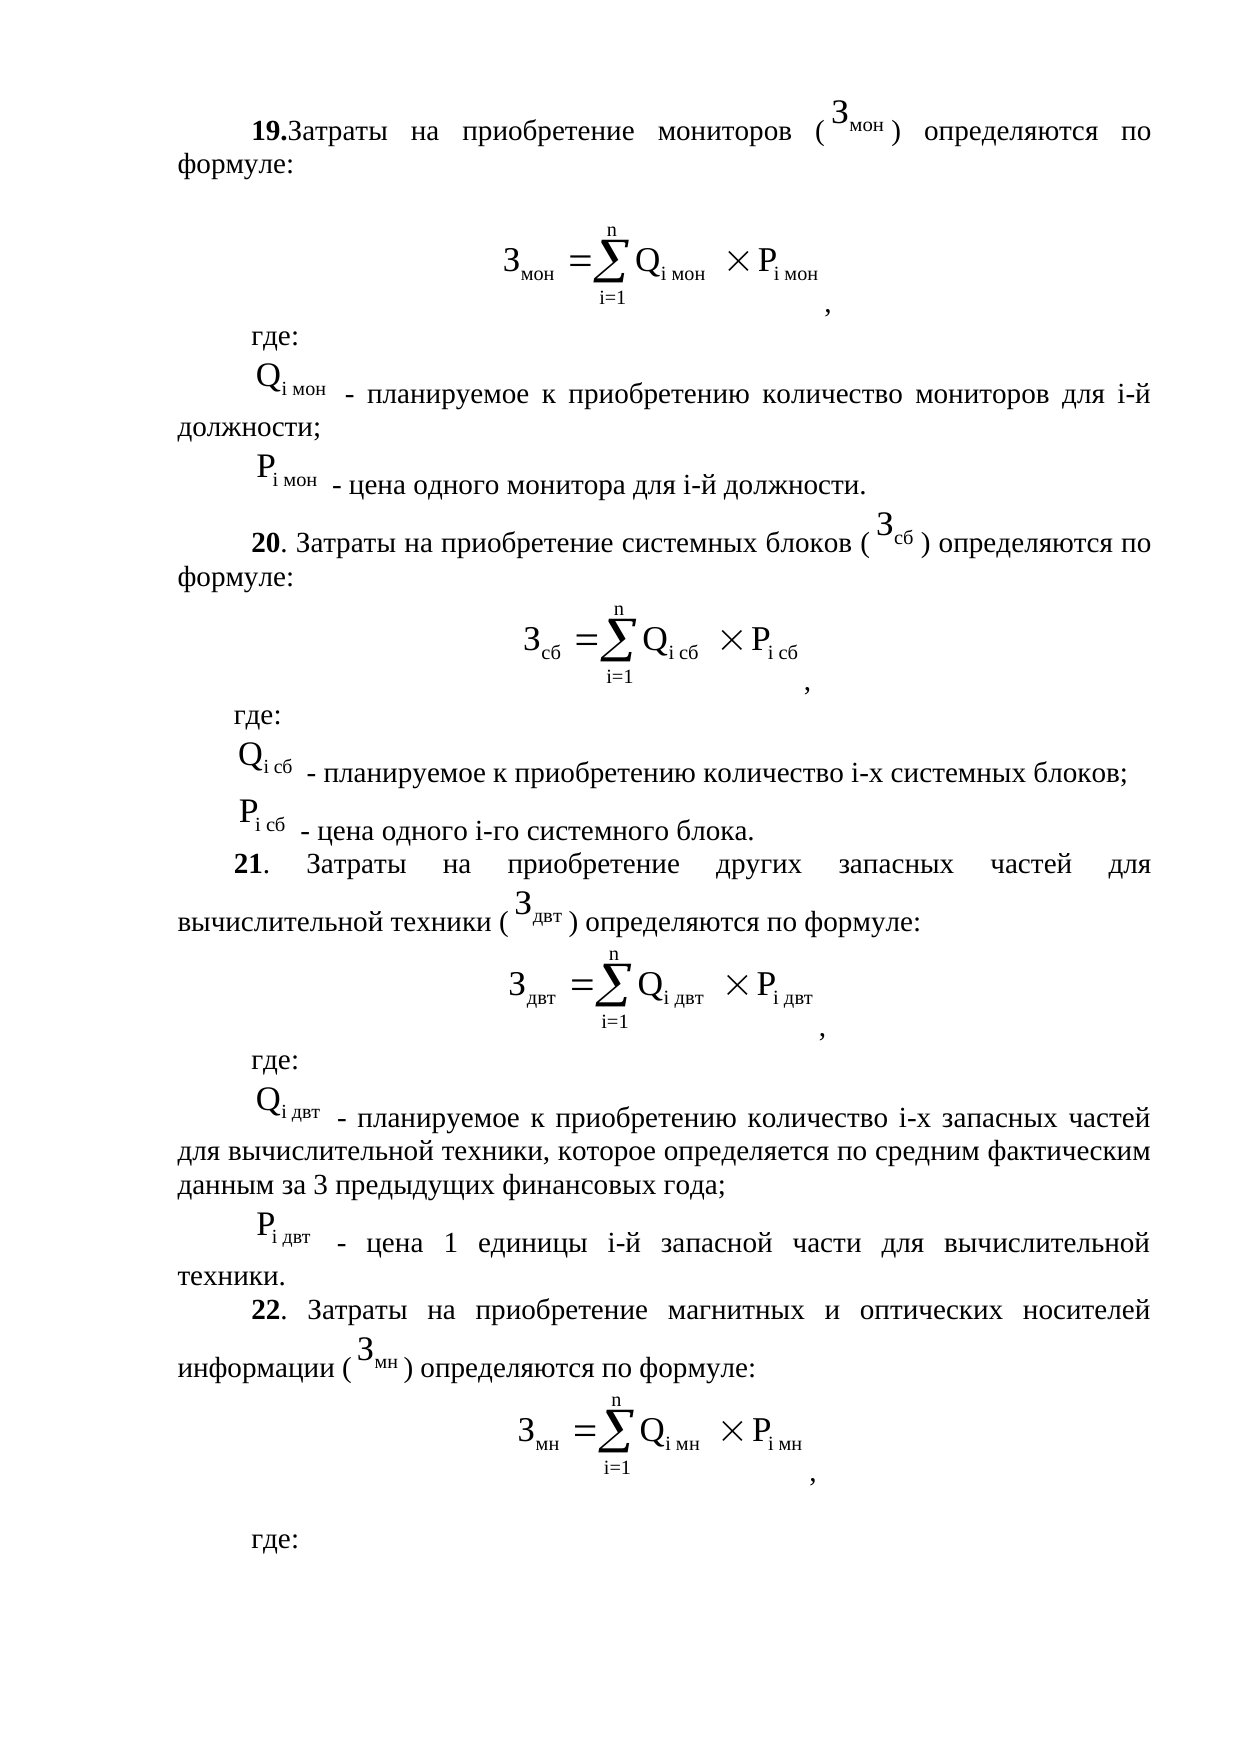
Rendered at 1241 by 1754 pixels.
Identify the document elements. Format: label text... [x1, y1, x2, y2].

text где: [177, 318, 1152, 352]
text 22. Затраты на приобретение магнитных и оптических носителей информации () определяются по формуле: [177, 1292, 1152, 1383]
text - планируемое к приобретению количество i-х запасных частей для вычислительной техники, которое определяется по средним фактическим данным за 3 предыдущих финансовых года; [177, 1076, 1152, 1201]
text 21. Затраты на приобретение других запасных частей для вычислительной техники () определяются по формуле: [177, 846, 1152, 937]
text - планируемое к приобретению количество i-х системных блоков; [177, 731, 1152, 788]
text , [177, 1383, 1152, 1488]
text , [177, 213, 1152, 318]
text , [177, 592, 1152, 697]
text - цена одного монитора для i-й должности. [177, 443, 1152, 501]
text - планируемое к приобретению количество мониторов для i-й должности; [177, 352, 1152, 443]
text где: [177, 1042, 1152, 1076]
text 19.Затраты на приобретение мониторов () определяются по формуле: [177, 89, 1152, 180]
text где: [177, 1522, 1152, 1555]
text 20. Затраты на приобретение системных блоков () определяются по формуле: [177, 501, 1152, 592]
text - цена 1 единицы i-й запасной части для вычислительной техники. [177, 1201, 1152, 1292]
text - цена одного i-го системного блока. [177, 788, 1152, 846]
text где: [177, 697, 1152, 731]
text , [177, 937, 1152, 1042]
